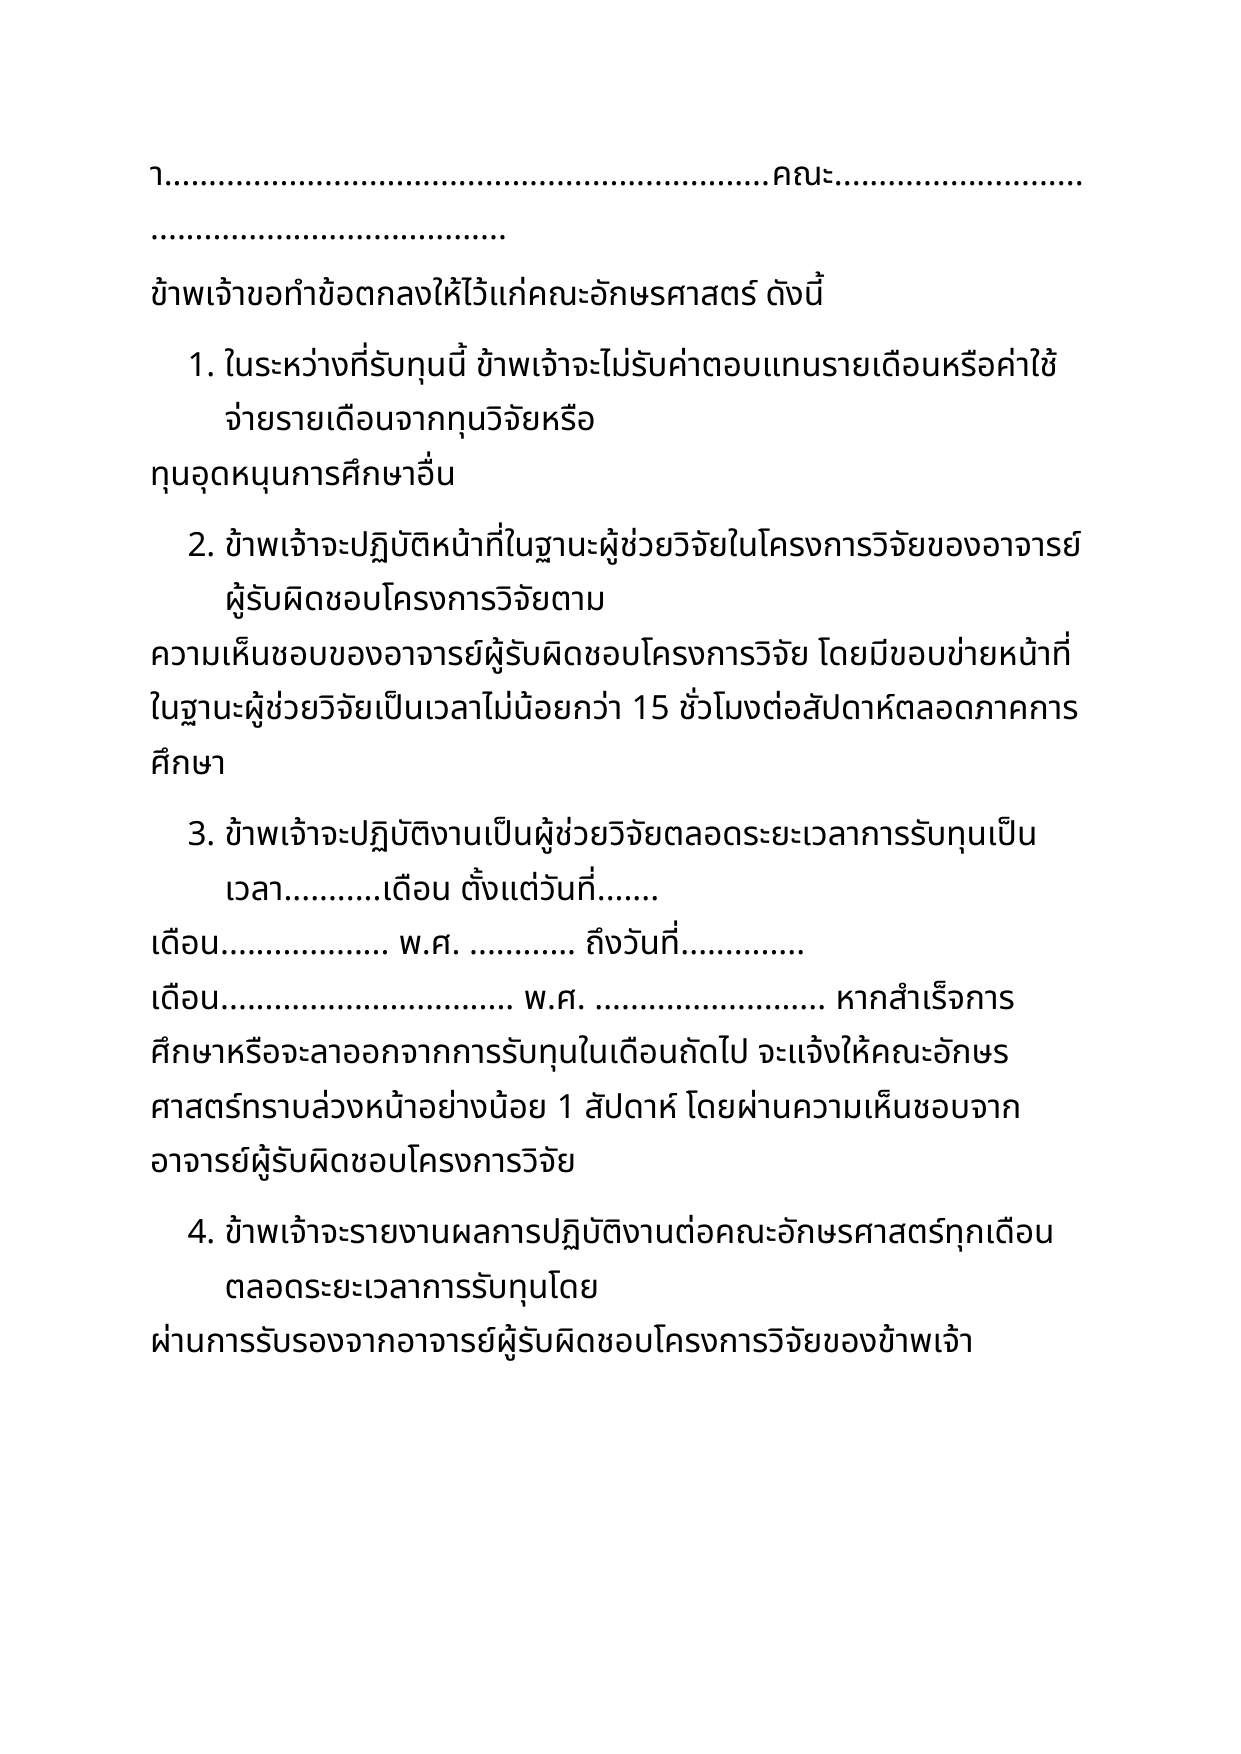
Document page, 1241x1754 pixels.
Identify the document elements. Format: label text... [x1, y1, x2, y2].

text ผ่านการรับรองจากอาจารย์ผู้รับผิดชอบโครงการวิจัยของข้าพเจ้า [150, 1317, 1090, 1367]
list ข้าพเจ้าจะปฏิบัติงานเป็นผู้ช่วยวิจัยตลอดระยะเวลาการรับทุนเป็นเวลา...........เดือน ตั้งแต่วันที่....... [187, 810, 1090, 915]
list ข้าพเจ้าจะรายงานผลการปฏิบัติงานต่อคณะอักษรศาสตร์ทุกเดือน ตลอดระยะเวลาการรับทุนโดย [187, 1208, 1090, 1313]
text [150, 150, 1090, 249]
text ทุนอุดหนุนการศึกษาอื่น [150, 450, 1090, 500]
list ข้าพเจ้าจะปฏิบัติหน้าที่ในฐานะผู้ช่วยวิจัยในโครงการวิจัยของอาจารย์ผู้รับผิดชอบโครงการวิจัยตาม [187, 521, 1090, 626]
text ข้าพเจ้าขอทำข้อตกลงให้ไว้แก่คณะอักษรศาสตร์ ดังนี้ [150, 270, 1090, 320]
text เดือน................... พ.ศ. ............ ถึงวันที่.............. เดือน................................. พ.ศ. .......................... หากสำเร็จการศึกษาหรือจะลาออกจากการรับทุนในเดือนถัดไป จะแจ้งให้คณะอักษรศาสตร์ทราบล่วงหน้าอย่างน้อย 1 สัปดาห์ โดยผ่านความเห็นชอบจากอาจารย์ผู้รับผิดชอบโครงการวิจัย [150, 919, 1090, 1187]
list ในระหว่างที่รับทุนนี้ ข้าพเจ้าจะไม่รับค่าตอบแทนรายเดือนหรือค่าใช้จ่ายรายเดือนจากทุนวิจัยหรือ [187, 341, 1090, 446]
text ความเห็นชอบของอาจารย์ผู้รับผิดชอบโครงการวิจัย โดยมีขอบข่ายหน้าที่ในฐานะผู้ช่วยวิจัยเป็นเวลาไม่น้อยกว่า 15 ชั่วโมงต่อสัปดาห์ตลอดภาคการศึกษา [150, 630, 1090, 789]
